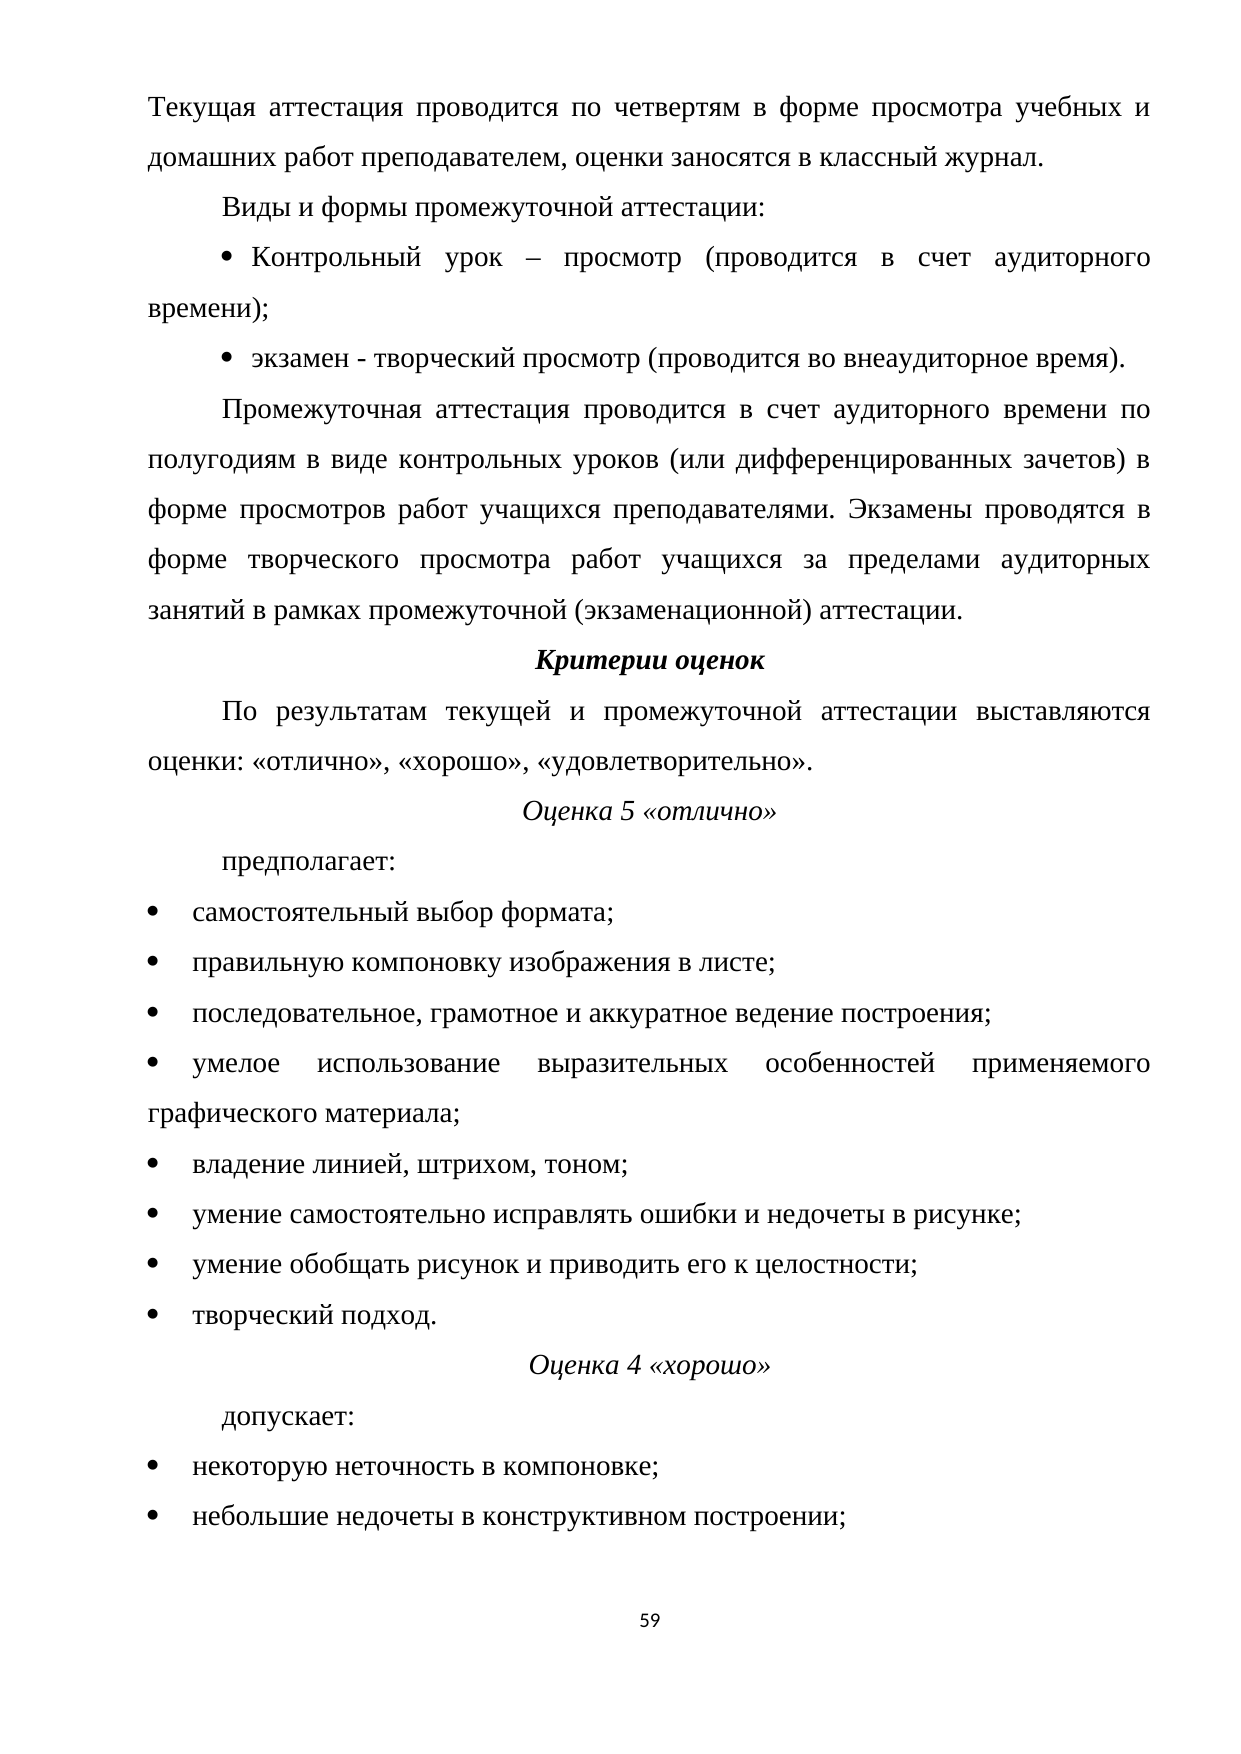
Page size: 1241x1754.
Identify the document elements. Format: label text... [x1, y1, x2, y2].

text Виды и формы промежуточной аттестации: [148, 189, 1152, 223]
text допускает: [148, 1398, 1152, 1431]
list владение линией, штрихом, тоном; [148, 1146, 1152, 1179]
list творческий подход. [148, 1297, 1152, 1331]
list последовательное, грамотное и аккуратное ведение построения; [148, 995, 1152, 1028]
text Критерии оценок [148, 642, 1152, 676]
list некоторую неточность в компоновке; [148, 1448, 1152, 1482]
text Промежуточная аттестация проводится в счет аудиторного времени по полугодиям в виде контрольных уроков (или дифференцированных зачетов) в форме просмотров работ учащихся преподавателями. Экзамены проводятся в форме творческого просмотра работ учащихся за пределами аудиторных занятий в рамках промежуточной (экзаменационной) аттестации. [148, 391, 1152, 626]
text По результатам текущей и промежуточной аттестации выставляются оценки: «отлично», «хорошо», «удовлетворительно». [148, 693, 1152, 776]
list Контрольный урок – просмотр (проводится в счет аудиторного времени); [148, 239, 1152, 323]
list небольшие недочеты в конструктивном построении; [148, 1498, 1152, 1532]
text предполагает: [148, 843, 1152, 877]
text Оценка 5 «отлично» [148, 793, 1152, 827]
text Оценка 4 «хорошо» [148, 1347, 1152, 1381]
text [148, 89, 1152, 172]
list умелое использование выразительных особенностей применяемого графического материала; [148, 1045, 1152, 1129]
list умение обобщать рисунок и приводить его к целостности; [148, 1247, 1152, 1280]
list умение самостоятельно исправлять ошибки и недочеты в рисунке; [148, 1196, 1152, 1230]
list экзамен - творческий просмотр (проводится во внеаудиторное время). [148, 340, 1152, 374]
list правильную компоновку изображения в листе; [148, 944, 1152, 978]
list самостоятельный выбор формата; [148, 894, 1152, 927]
